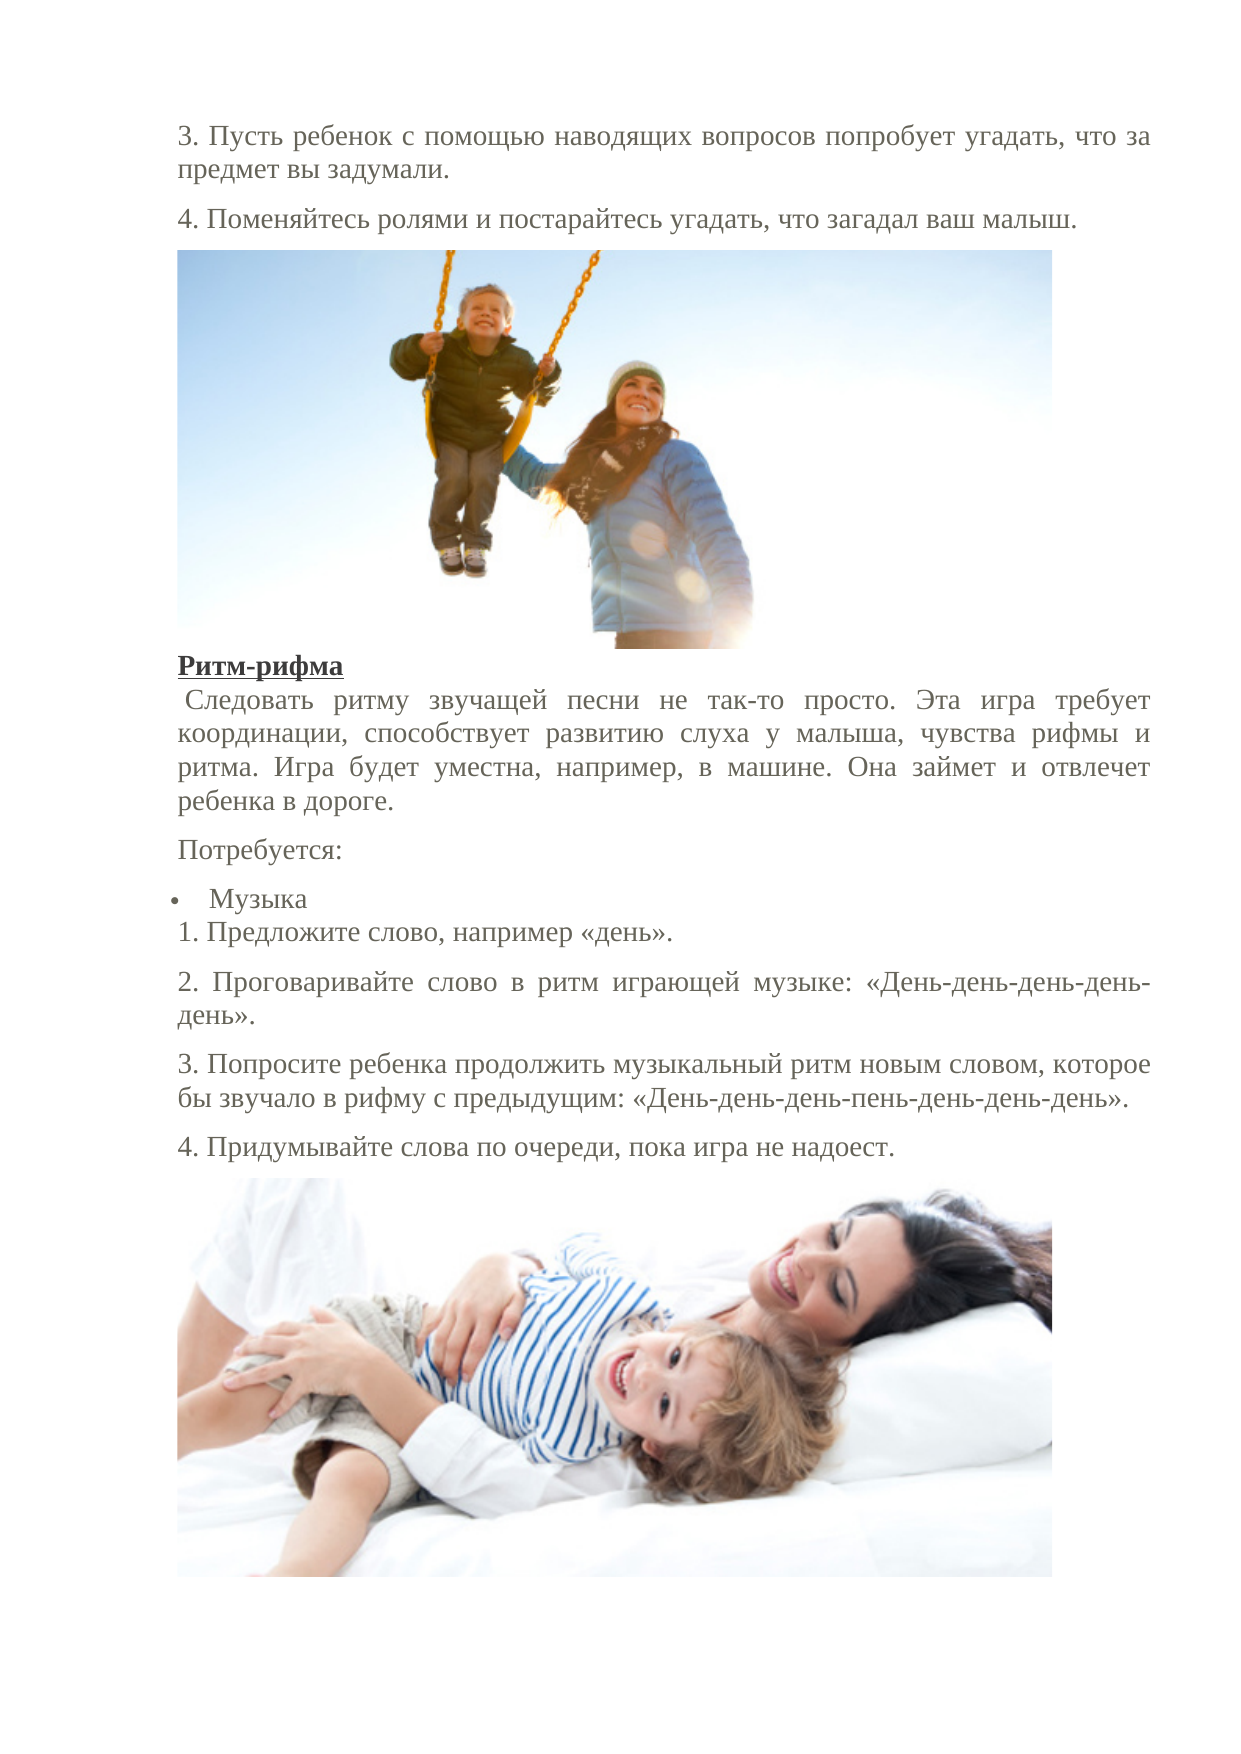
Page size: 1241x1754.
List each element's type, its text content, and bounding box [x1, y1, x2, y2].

text Ритм-рифма [177, 648, 1152, 682]
list Музыка [171, 881, 1152, 914]
picture [177, 1178, 1053, 1577]
text 4. Придумывайте слова по очереди, пока игра не надоест. [177, 1129, 1152, 1163]
text 1. Предложите слово, например «день». [177, 914, 1152, 948]
text Потребуется: [177, 832, 1152, 865]
text 3. Попросите ребенка продолжить музыкальный ритм новым словом, которое бы звучало в рифму с предыдущим: «День-день-день-пень-день-день-день». [177, 1046, 1152, 1113]
picture [177, 250, 1053, 649]
text 3. Пусть ребенок с помощью наводящих вопросов попробует угадать, что за предмет вы задумали. [177, 118, 1152, 185]
text Следовать ритму звучащей песни не так-то просто. Эта игра требует координации, способствует развитию слуха у малыша, чувства рифмы и ритма. Игра будет уместна, например, в машине. Она займет и отвлечет ребенка в дороге. [177, 682, 1152, 816]
text 2. Проговаривайте слово в ритм играющей музыке: «День-день-день-день-день». [177, 964, 1152, 1031]
text 4. Поменяйтесь ролями и постарайтесь угадать, что загадал ваш малыш. [177, 201, 1152, 234]
